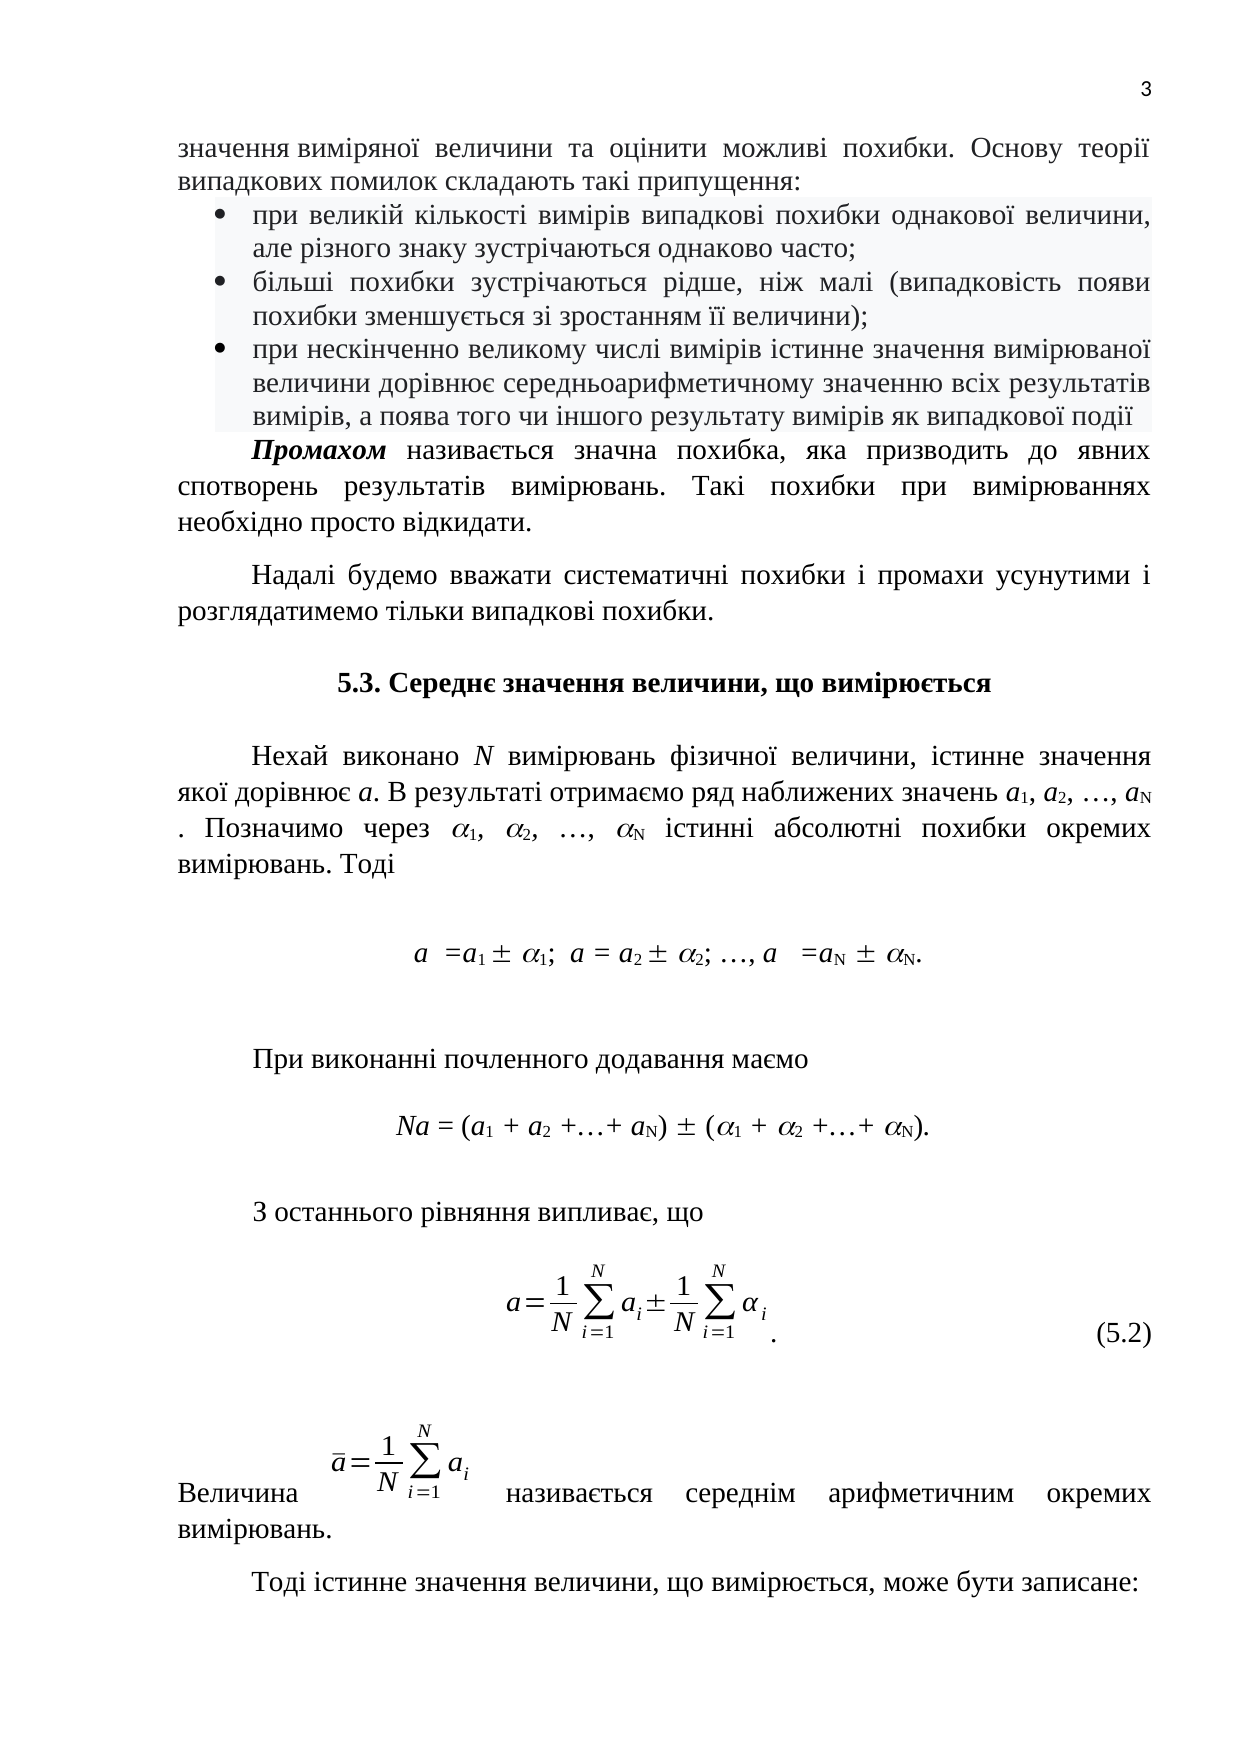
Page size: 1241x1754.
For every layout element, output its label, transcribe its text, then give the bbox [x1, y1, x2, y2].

text Промахом називається значна похибка, яка призводить до явних спотворень результатів вимірювань. Такі похибки при вимірюваннях необхідно просто відкидати. [177, 432, 1152, 538]
text Величина називається середнім арифметичним окремих вимірювань. [177, 1421, 1152, 1545]
text Нехай виконано N вимірювань фізичної величини, істинне значення якої дорівнює a. В результаті отримаємо ряд наближених значень a1, a2, …, aN . Позначимо через 1, 2, …, N істинні абсолютні похибки окремих вимірювань. Тоді [177, 738, 1152, 880]
subtitle При виконанні почленного додавання маємо [236, 1041, 1152, 1074]
text Тоді істинне значення величини, що вимірюється, може бути записане: [177, 1564, 1152, 1598]
list більші похибки зустрічаються рідше, ніж малі (випадковість появи похибки зменшується зі зростанням її величини); [215, 264, 1152, 331]
list при великій кількості вимірів випадкові похибки однакової величини, але різного знаку зустрічаються однаково часто; [215, 197, 1152, 264]
subtitle З останнього рівняння випливає, що [236, 1194, 1152, 1228]
text 5.3. Середнє значення величини, що вимірюється [177, 666, 1152, 699]
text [177, 130, 1152, 197]
text Надалі будемо вважати систематичні похибки і промахи усунутими і розглядатимемо тільки випадкові похибки. [177, 557, 1152, 627]
subtitle Na = (a1 + a2 +…+ aN) (1 + 2 +…+ N). [177, 1108, 1152, 1142]
text . (5.2) [177, 1262, 1152, 1349]
text а =a1 1; a = a2 2; …, a =aN N. [177, 935, 1152, 969]
list при нескінченно великому числі вимірів істинне значення вимірюваної величини дорівнює середньоарифметичному значенню всіх результатів вимірів, а поява того чи іншого результату вимірів як випадкової події [215, 331, 1152, 432]
